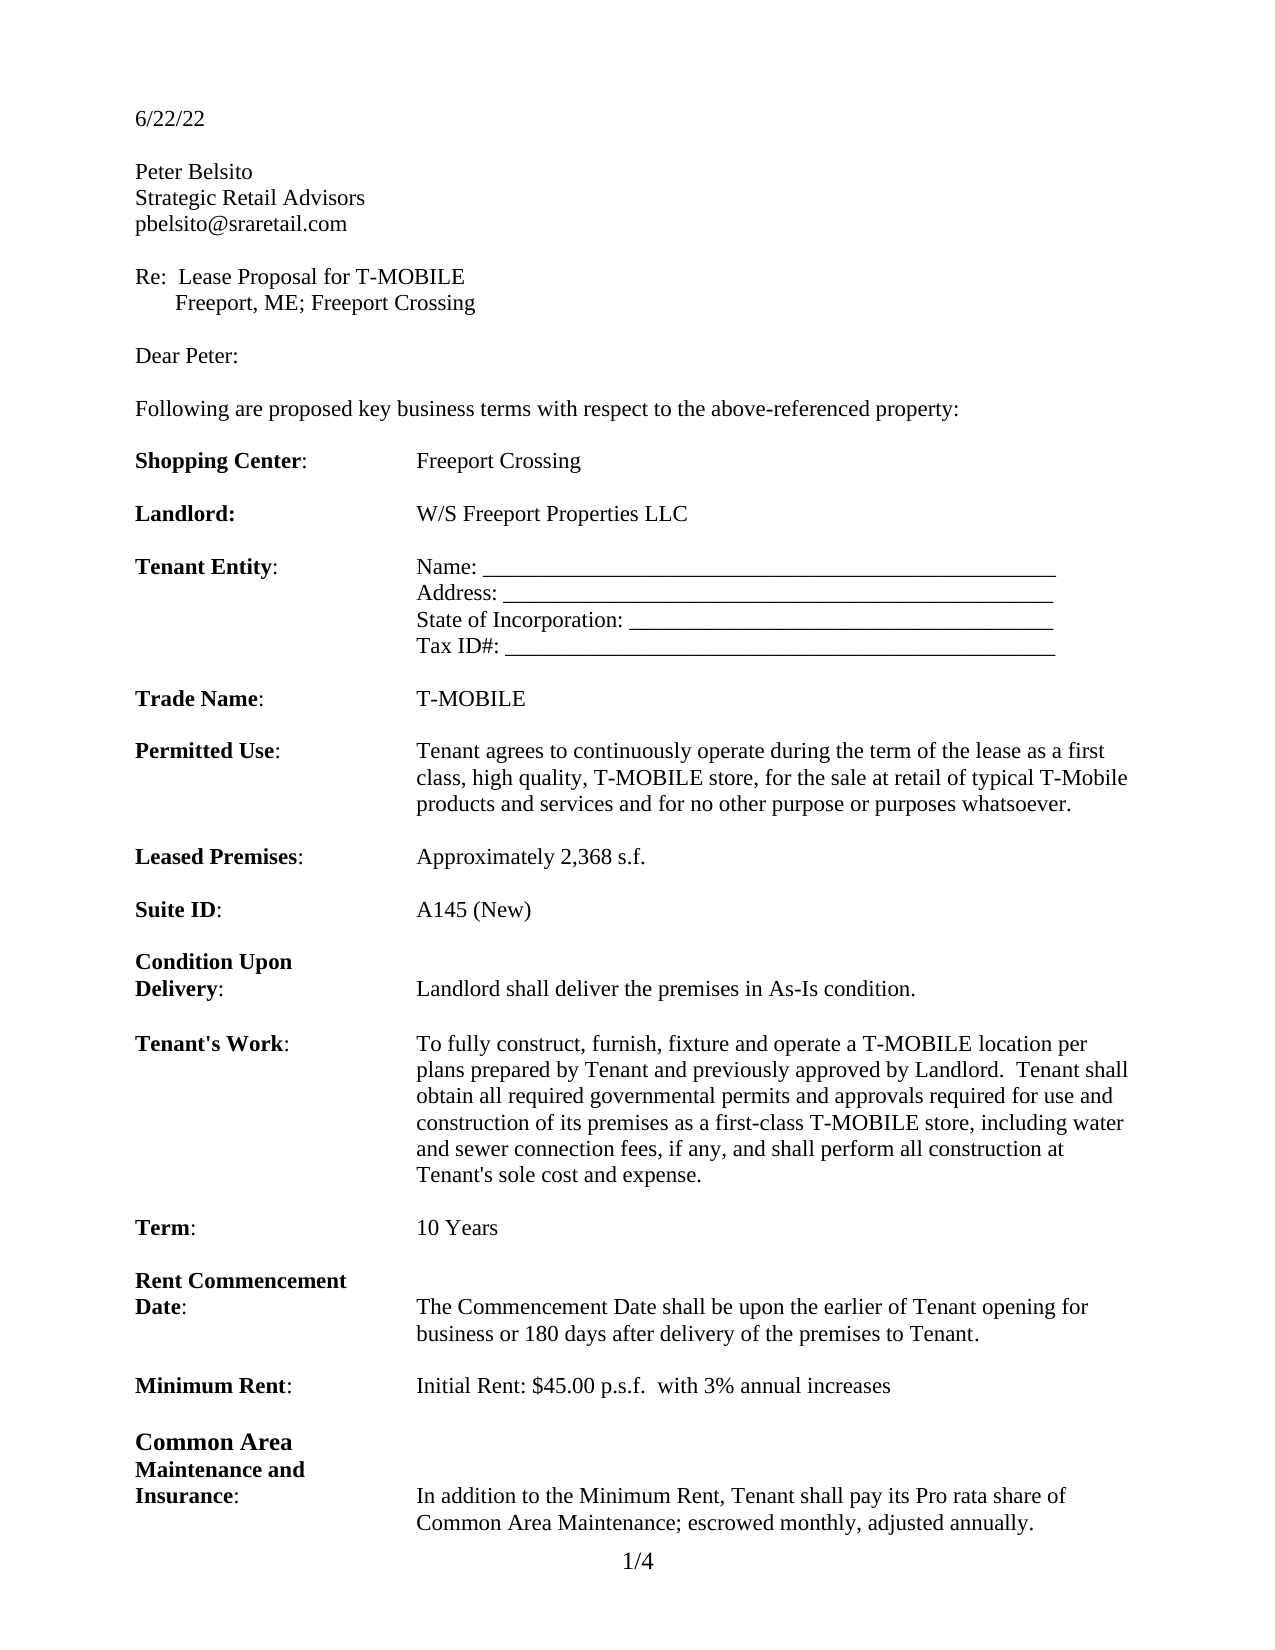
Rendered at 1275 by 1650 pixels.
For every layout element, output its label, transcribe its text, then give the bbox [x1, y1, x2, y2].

text Leased Premises: Approximately 2,368 s.f. [135, 843, 1140, 869]
text Peter Belsito [135, 158, 1140, 184]
text Maintenance and [135, 1456, 1140, 1483]
text Delivery: Landlord shall deliver the premises in As-Is condition. [135, 975, 1140, 1001]
text Condition Upon [135, 948, 1140, 975]
text Trade Name: T-MOBILE [135, 685, 1140, 711]
text Re: Lease Proposal for T-MOBILE [135, 263, 1140, 289]
text Tenant's Work: To fully construct, furnish, fixture and operate a T-MOBILE location per plans prepared by Tenant and previously approved by Landlord. Tenant shall obtain all required governmental permits and approvals required for use and construction of its premises as a first-class T-MOBILE store, including water and sewer connection fees, if any, and shall perform all construction at Tenant's sole cost and expense. [135, 1030, 1140, 1188]
text Tenant Entity: Name: __________________________________________________ [135, 553, 1140, 579]
text Tax ID#: ________________________________________________ [135, 632, 1140, 658]
text Rent Commencement [135, 1267, 1140, 1293]
text Term: 10 Years [135, 1214, 1140, 1241]
text 6/22/22 [135, 105, 1140, 131]
text Address: ________________________________________________ [135, 579, 1140, 606]
text State of Incorporation: _____________________________________ [135, 606, 1140, 632]
text Date: The Commencement Date shall be upon the earlier of Tenant opening for business or 180 days after delivery of the premises to Tenant. [135, 1293, 1140, 1346]
text Following are proposed key business terms with respect to the above-referenced property: [135, 395, 1140, 421]
text Common Area [135, 1427, 1140, 1456]
text Freeport, ME; Freeport Crossing [135, 289, 1140, 316]
text pbelsito@sraretail.com [135, 210, 1140, 237]
text Dear Peter: [135, 342, 1140, 368]
text Shopping Center: Freeport Crossing [135, 448, 1140, 474]
text Strategic Retail Advisors [135, 184, 1140, 210]
text Insurance: In addition to the Minimum Rent, Tenant shall pay its Pro rata share of Common Area Maintenance; escrowed monthly, adjusted annually. [135, 1483, 1140, 1535]
text Minimum Rent: Initial Rent: $45.00 p.s.f. with 3% annual increases [135, 1372, 1140, 1399]
text Landlord: W/S Freeport Properties LLC [135, 500, 1140, 527]
text Permitted Use: Tenant agrees to continuously operate during the term of the lease as a first class, high quality, T-MOBILE store, for the sale at retail of typical T-Mobile products and services and for no other purpose or purposes whatsoever. [135, 737, 1140, 817]
text Suite ID: A145 (New) [135, 896, 1140, 922]
